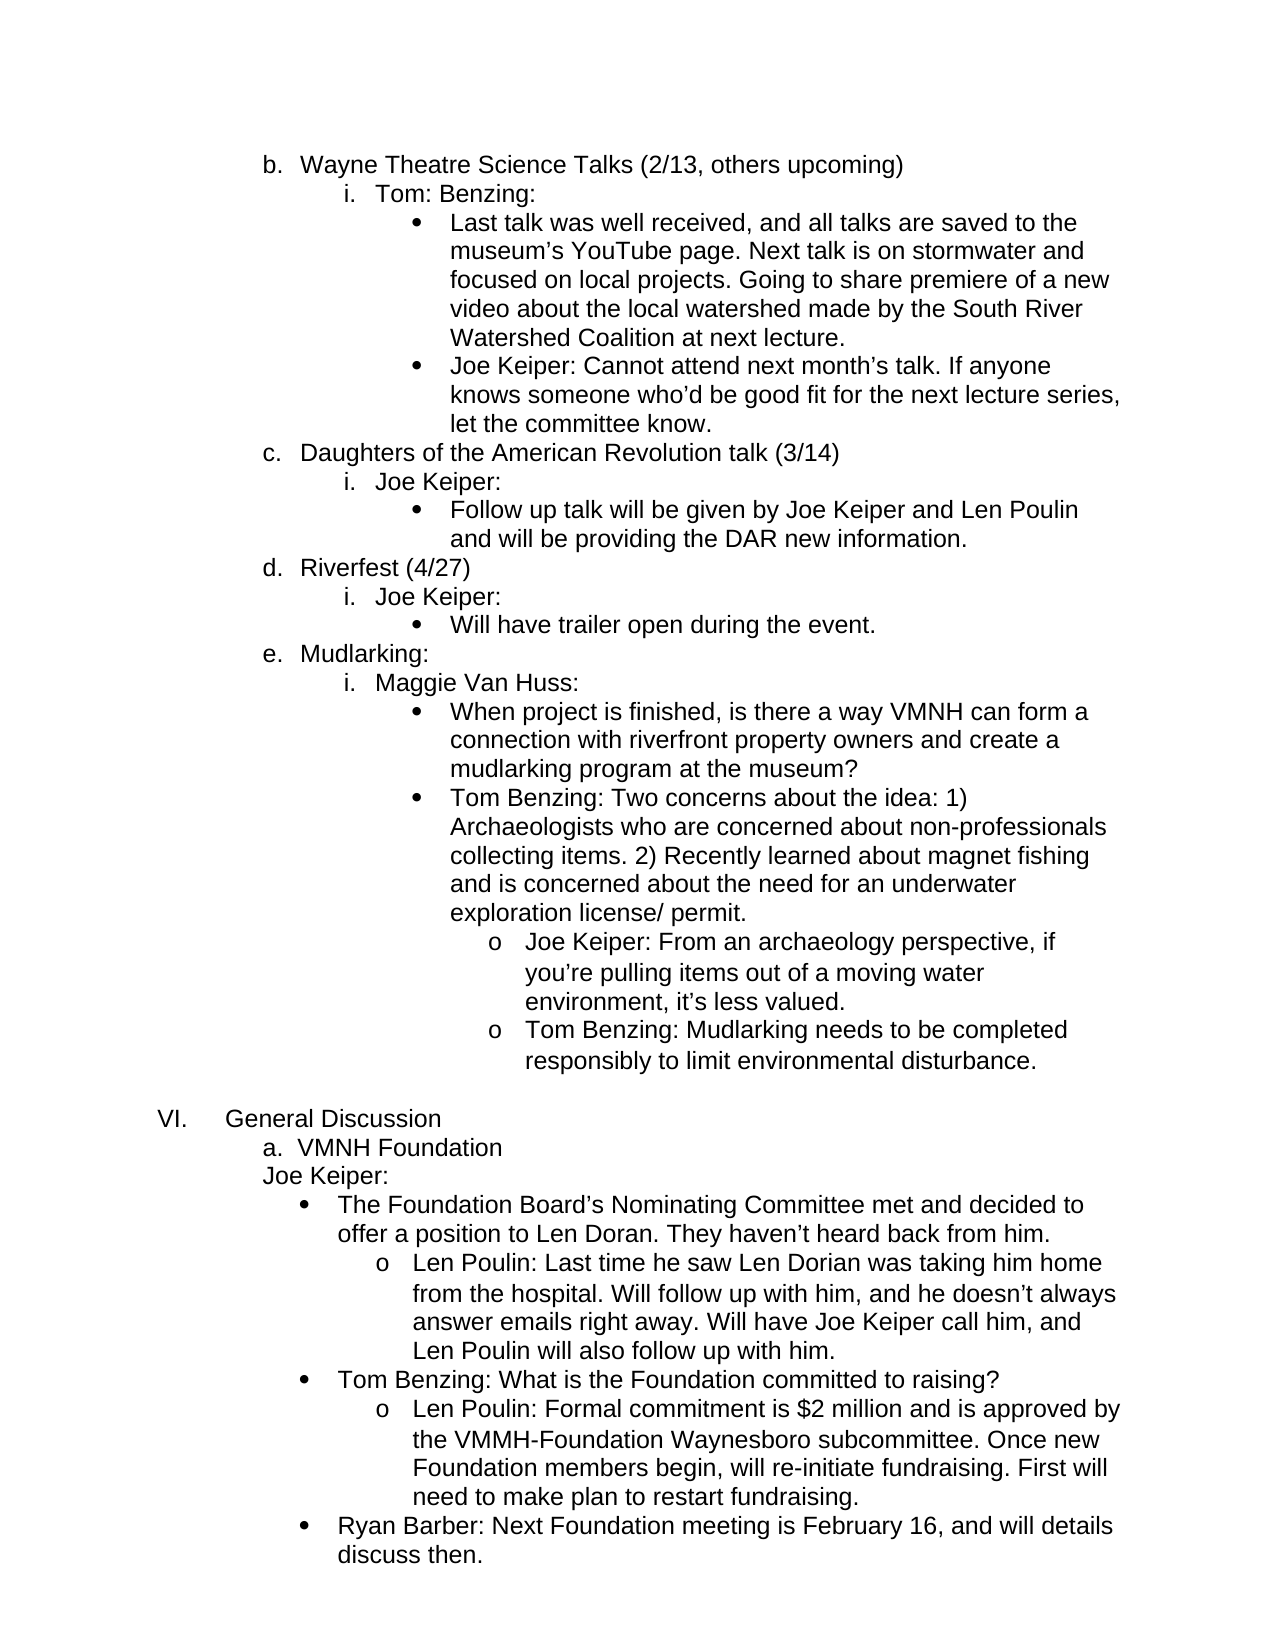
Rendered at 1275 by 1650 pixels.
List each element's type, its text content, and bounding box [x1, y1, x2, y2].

list When project is finished, is there a way VMNH can form a connection with riverfront property owners and create a mudlarking program at the museum? [412, 697, 1125, 783]
list Joe Keiper: [356, 582, 1125, 610]
list Follow up talk will be given by Joe Keiper and Len Poulin and will be providing the DAR new information. [412, 495, 1125, 553]
list Joe Keiper: From an archaeology perspective, if you’re pulling items out of a moving water environment, it’s less valued. [487, 927, 1125, 1015]
list Joe Keiper: Cannot attend next month’s talk. If anyone knows someone who’d be good fit for the next lecture series, let the committee know. [412, 351, 1125, 438]
list a. VMNH Foundation [225, 1132, 1125, 1161]
list Tom Benzing: What is the Foundation committed to raising? [300, 1365, 1125, 1394]
list Joe Keiper: [356, 466, 1125, 495]
list Riverfest (4/27) [262, 553, 1125, 582]
list General Discussion [187, 1104, 1125, 1132]
list Daughters of the American Revolution talk (3/14) [262, 438, 1125, 466]
list Mudlarking: [262, 639, 1125, 668]
list Tom: Benzing: [356, 179, 1125, 207]
list Will have trailer open during the event. [412, 610, 1125, 639]
list Tom Benzing: Mudlarking needs to be completed responsibly to limit environmental disturbance. [487, 1015, 1125, 1075]
list Len Poulin: Last time he saw Len Dorian was taking him home from the hospital. Will follow up with him, and he doesn’t always answer emails right away. Will have Joe Keiper call him, and Len Poulin will also follow up with him. [375, 1248, 1125, 1365]
list Len Poulin: Formal commitment is $2 million and is approved by the VMMH-Foundation Waynesboro subcommittee. Once new Foundation members begin, will re-initiate fundraising. First will need to make plan to restart fundraising. [375, 1394, 1125, 1511]
list Wayne Theatre Science Talks (2/13, others upcoming) [262, 150, 1125, 179]
list The Foundation Board’s Nominating Committee met and decided to offer a position to Len Doran. They haven’t heard back from him. [300, 1190, 1125, 1248]
list Tom Benzing: Two concerns about the idea: 1) Archaeologists who are concerned about non-professionals collecting items. 2) Recently learned about magnet fishing and is concerned about the need for an underwater exploration license/ permit. [412, 783, 1125, 927]
list Maggie Van Huss: [356, 668, 1125, 697]
list Ryan Barber: Next Foundation meeting is February 16, and will details discuss then. [300, 1511, 1125, 1568]
list Last talk was well received, and all talks are saved to the museum’s YouTube page. Next talk is on stormwater and focused on local projects. Going to share premiere of a new video about the local watershed made by the South River Watershed Coalition at next lecture. [412, 207, 1125, 351]
list Joe Keiper: [225, 1161, 1125, 1190]
